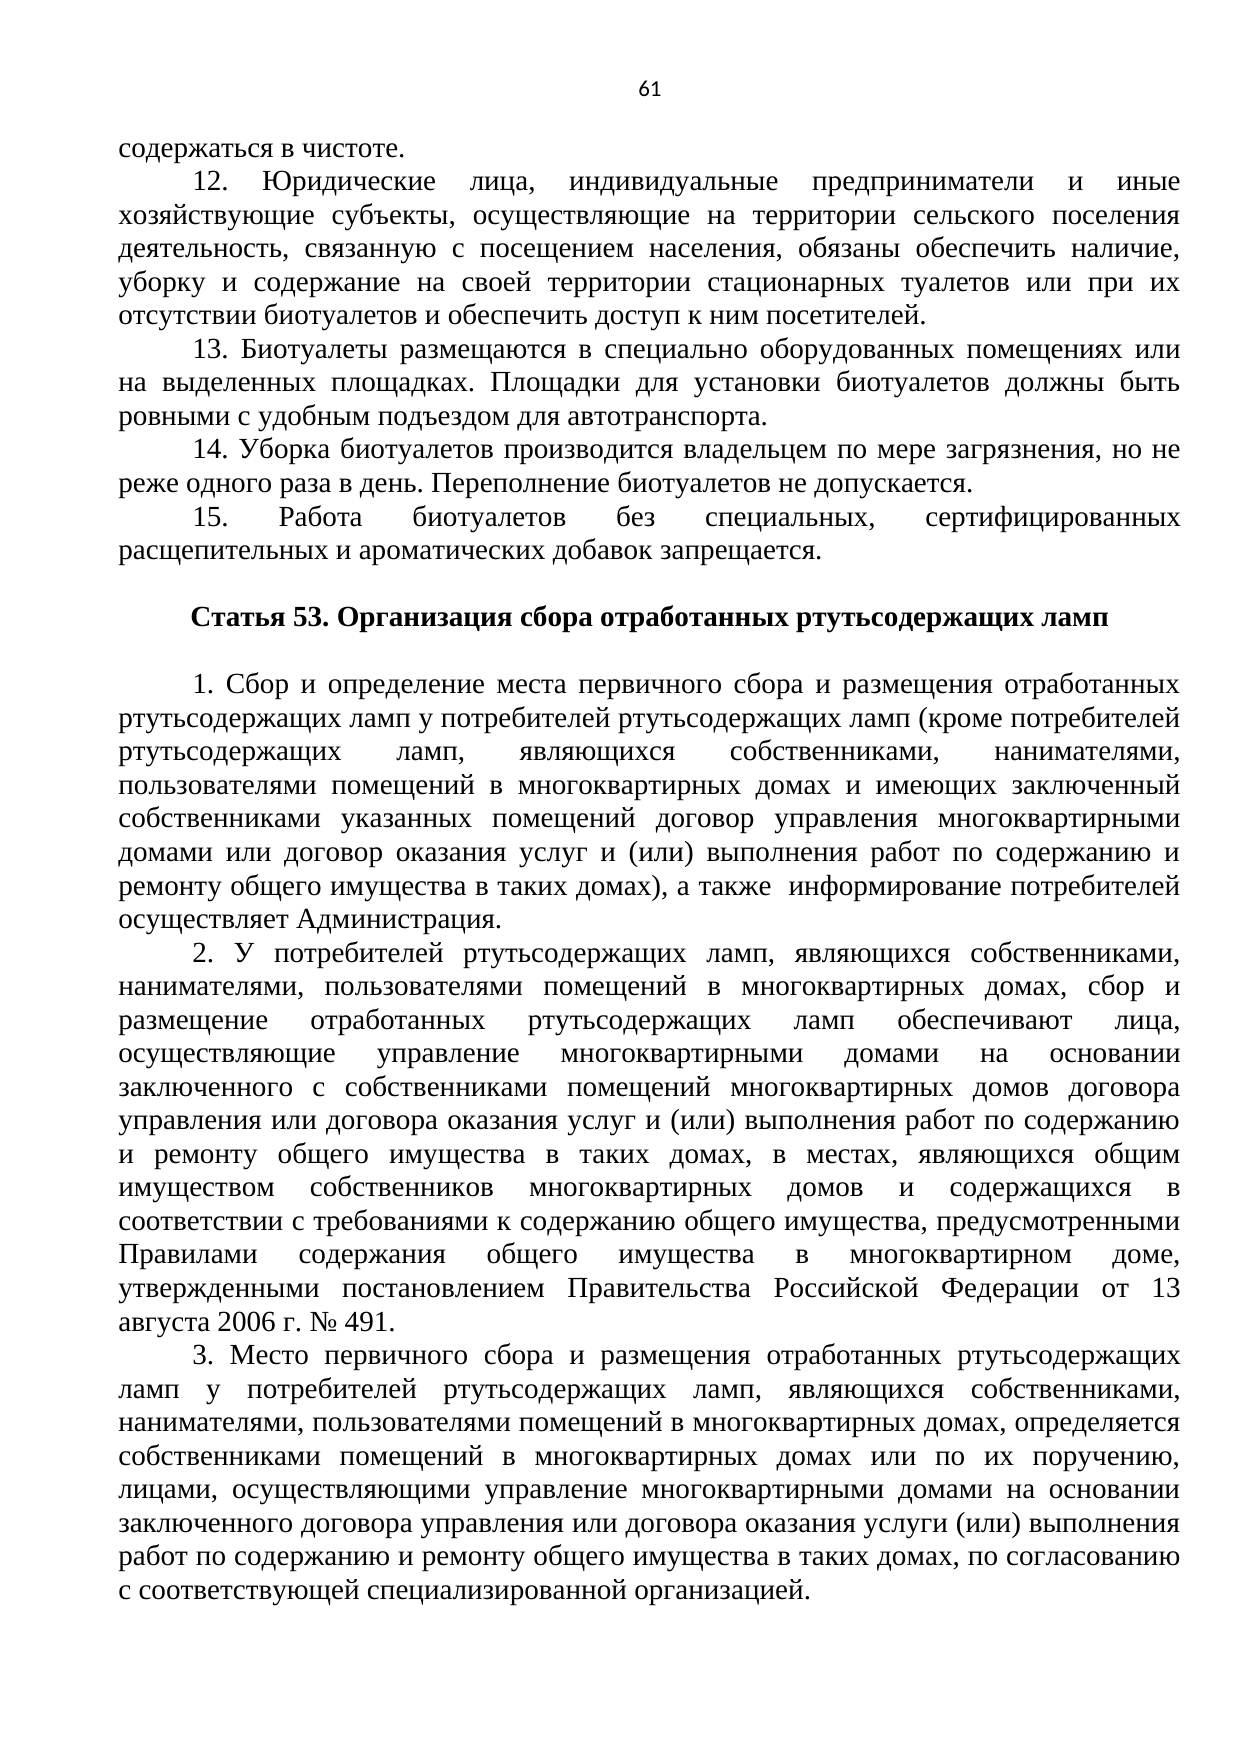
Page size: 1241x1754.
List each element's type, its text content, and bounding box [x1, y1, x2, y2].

text 13. Биотуалеты размещаются в специально оборудованных помещениях или на выделенных площадках. Площадки для установки биотуалетов должны быть ровными с удобным подъездом для автотранспорта. [118, 331, 1181, 432]
text 14. Уборка биотуалетов производится владельцем по мере загрязнения, но не реже одного раза в день. Переполнение биотуалетов не допускается. [118, 432, 1181, 499]
text 3. Место первичного сбора и размещения отработанных ртутьсодержащих ламп у потребителей ртутьсодержащих ламп, являющихся собственниками, нанимателями, пользователями помещений в многоквартирных домах, определяется собственниками помещений в многоквартирных домах или по их поручению, лицами, осуществляющими управление многоквартирными домами на основании заключенного договора управления или договора оказания услуги (или) выполнения работ по содержанию и ремонту общего имущества в таких домах, по согласованию с соответствующей специализированной организацией. [118, 1337, 1181, 1606]
text Статья 53. Организация сбора отработанных ртутьсодержащих ламп [118, 599, 1181, 633]
text 2. У потребителей ртутьсодержащих ламп, являющихся собственниками, нанимателями, пользователями помещений в многоквартирных домах, сбор и размещение отработанных ртутьсодержащих ламп обеспечивают лица, осуществляющие управление многоквартирными домами на основании заключенного с собственниками помещений многоквартирных домов договора управления или договора оказания услуг и (или) выполнения работ по содержанию и ремонту общего имущества в таких домах, в местах, являющихся общим имуществом собственников многоквартирных домов и содержащихся в соответствии с требованиями к содержанию общего имущества, предусмотренными Правилами содержания общего имущества в многоквартирном доме, утвержденными постановлением Правительства Российской Федерации от 13 августа 2006 г. № 491. [118, 935, 1181, 1337]
text 12. Юридические лица, индивидуальные предприниматели и иные хозяйствующие субъекты, осуществляющие на территории сельского поселения деятельность, связанную с посещением населения, обязаны обеспечить наличие, уборку и содержание на своей территории стационарных туалетов или при их отсутствии биотуалетов и обеспечить доступ к ним посетителей. [118, 163, 1181, 331]
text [118, 130, 1181, 163]
text 15. Работа биотуалетов без специальных, сертифицированных расщепительных и ароматических добавок запрещается. [118, 499, 1181, 566]
text 1. Сбор и определение места первичного сбора и размещения отработанных ртутьсодержащих ламп у потребителей ртутьсодержащих ламп (кроме потребителей ртутьсодержащих ламп, являющихся собственниками, нанимателями, пользователями помещений в многоквартирных домах и имеющих заключенный собственниками указанных помещений договор управления многоквартирными домами или договор оказания услуг и (или) выполнения работ по содержанию и ремонту общего имущества в таких домах), а также информирование потребителей осуществляет Администрация. [118, 666, 1181, 935]
